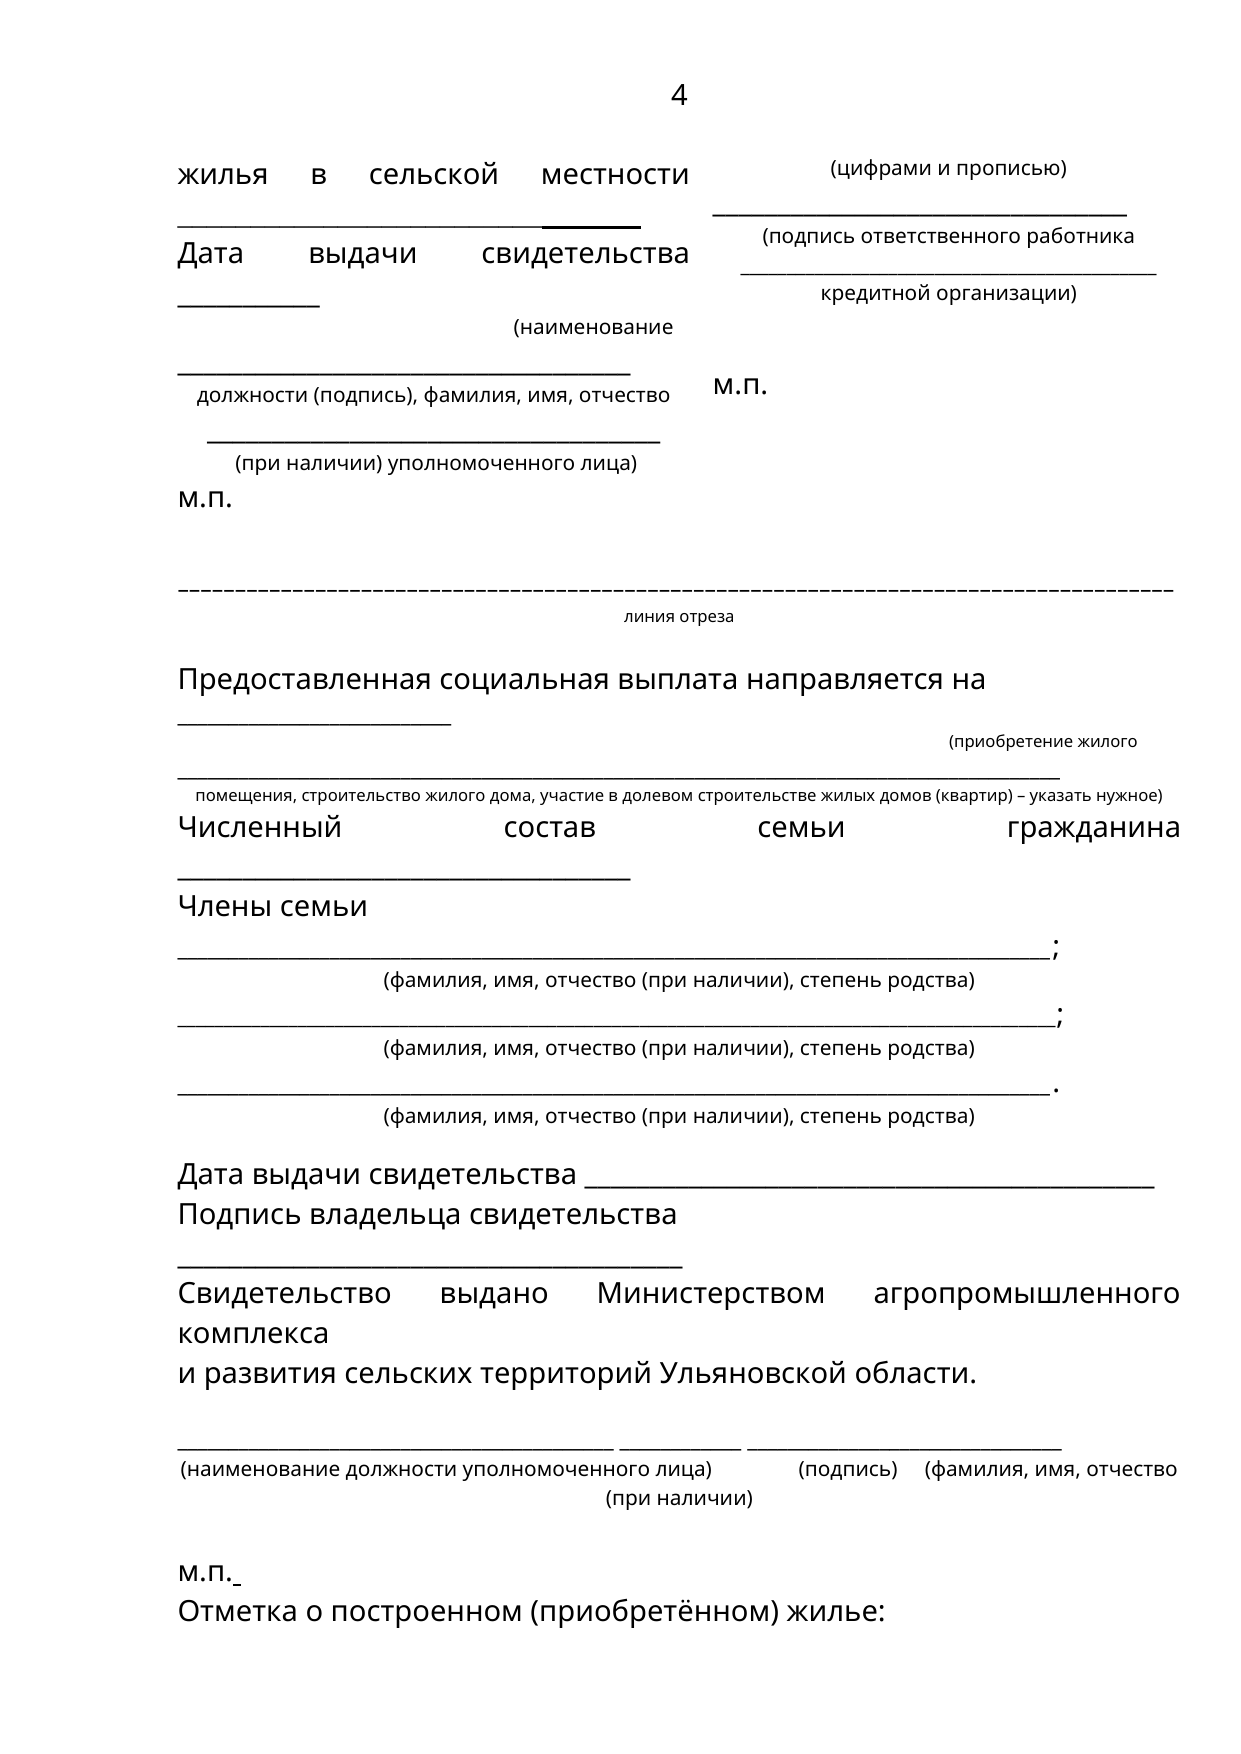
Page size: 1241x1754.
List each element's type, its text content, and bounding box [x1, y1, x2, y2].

text (фамилия, имя, отчество (при наличии), степень родства) [177, 965, 1181, 993]
text (фамилия, имя, отчество (при наличии), степень родства) [177, 1033, 1181, 1061]
text _______________________________________________________________________________________________; [177, 993, 1181, 1033]
text помещения, строительство жилого дома, участие в долевом строительстве жилых домов (квартир) – указать нужное) [177, 783, 1181, 806]
text м.п. [177, 1551, 1181, 1590]
text ______________________________________________________________________________________. [177, 1061, 1181, 1101]
text Дата выдачи свидетельства ____________________________________________ [177, 1153, 1181, 1193]
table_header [701, 153, 1196, 516]
text (фамилия, имя, отчество (при наличии), степень родства) [177, 1101, 1181, 1129]
text (приобретение жилого [177, 729, 1181, 752]
text Предоставленная социальная выплата направляется на ___________________________ [177, 658, 1181, 729]
text Свидетельство выдано Министерством агропромышленного комплекса и развития сельских территорий Ульяновской области. [177, 1273, 1181, 1392]
text Численный состав семьи гражданина ___________________________________ [177, 806, 1181, 885]
text ___________________________________________ ____________ _______________________________ [177, 1423, 1181, 1454]
text _______________________________________________________________________________________ [177, 752, 1181, 783]
text линия отреза [177, 604, 1181, 627]
text ______________________________________________________________________________________; [177, 925, 1181, 965]
text Подпись владельца свидетельства _______________________________________ [177, 1193, 1181, 1273]
text ––––––––––––––––––––––––––––––––––––––––––––––––––––––––––––––––––––––––––––––––––––––– [177, 573, 1181, 604]
text (наименование должности уполномоченного лица) (подпись) (фамилия, имя, отчество (при наличии) [177, 1454, 1181, 1511]
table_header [166, 153, 701, 516]
text Отметка о построенном (приобретённом) жилье: [177, 1590, 1181, 1630]
text Члены семьи [177, 885, 1181, 925]
